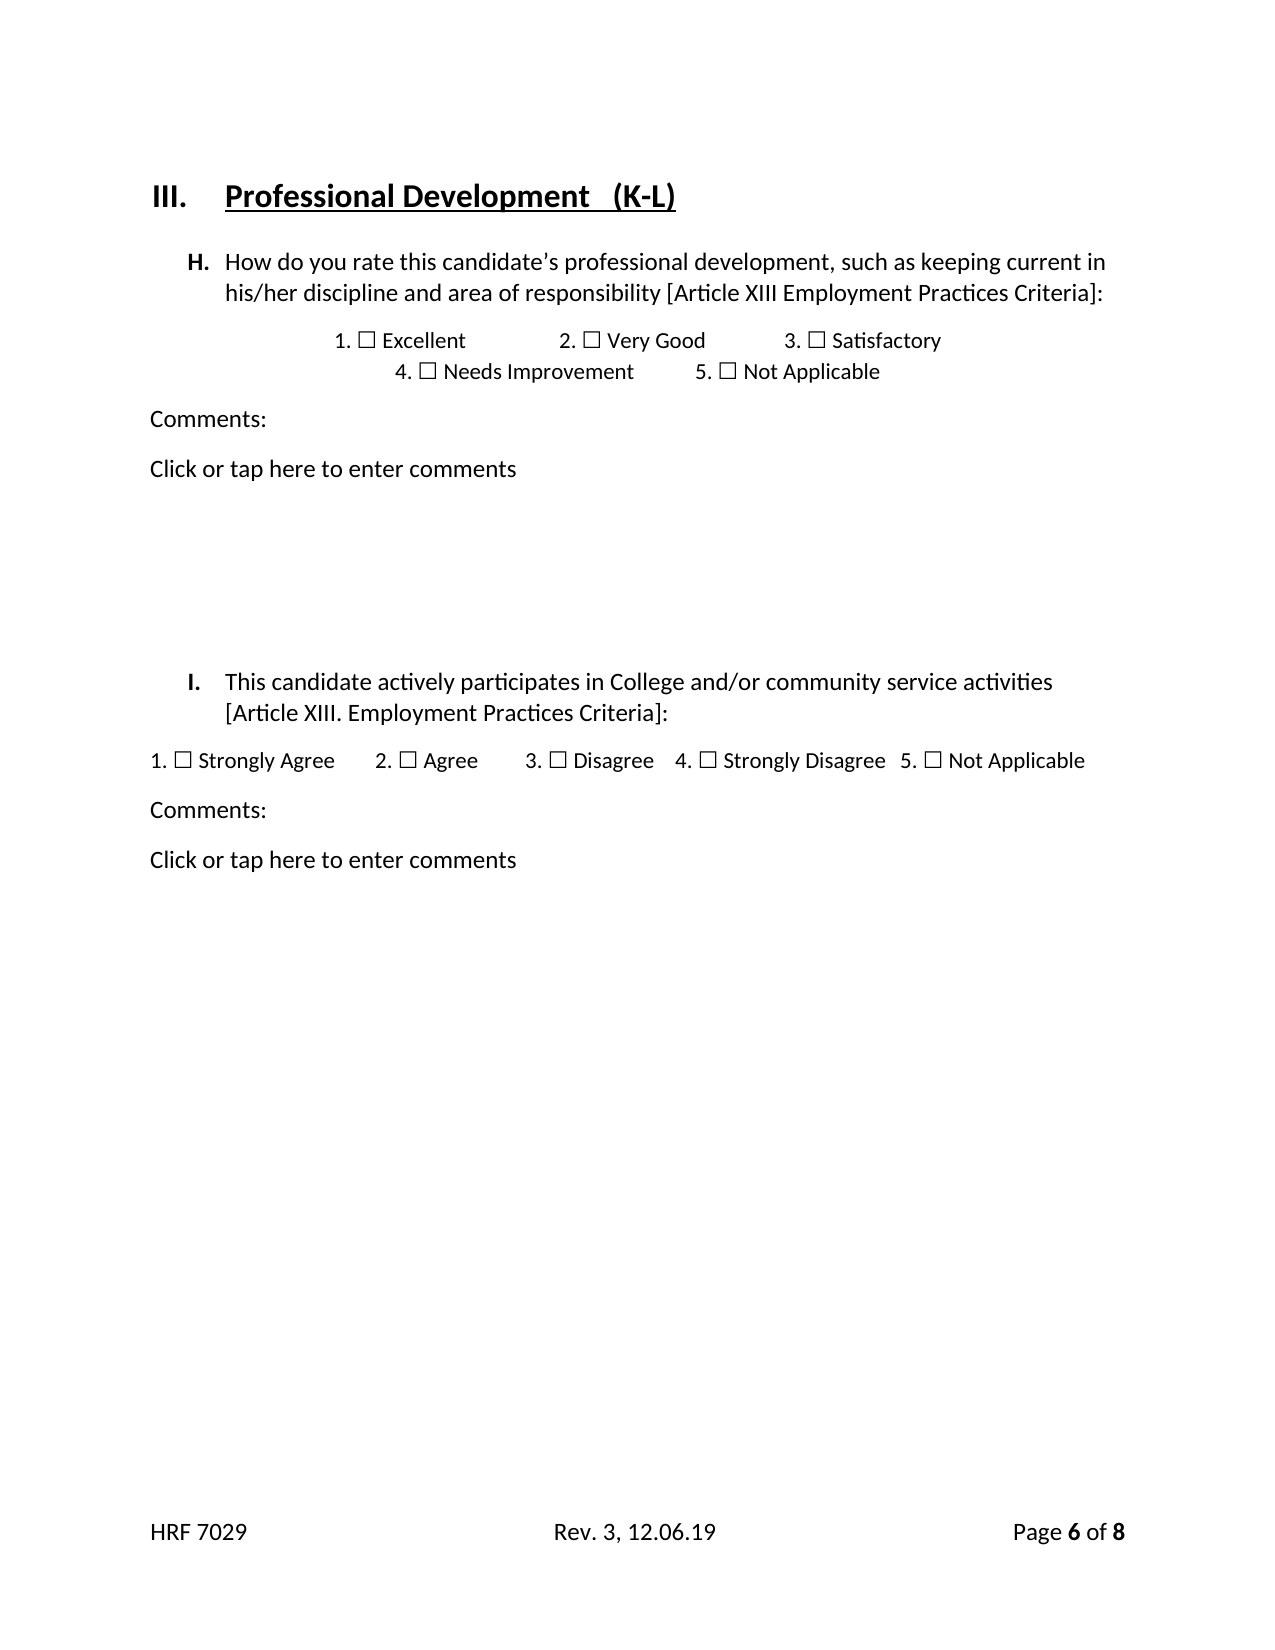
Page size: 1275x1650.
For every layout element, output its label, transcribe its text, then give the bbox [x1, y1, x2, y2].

list This candidate actively participates in College and/or community service activities [Article XIII. Employment Practices Criteria]: [187, 666, 1125, 727]
subtitle Professional Development (K-L) [187, 175, 1125, 216]
text Comments: [150, 403, 1125, 434]
text 1. Excellent 2. Very Good 3. Satisfactory [150, 324, 1125, 355]
text 1. Strongly Agree 2. Agree 3. Disagree 4. Strongly Disagree 5. Not Applicable [150, 744, 1125, 775]
list How do you rate this candidate’s professional development, such as keeping current in his/her discipline and area of responsibility [Article XIII Employment Practices Criteria]: [187, 246, 1125, 307]
text Comments: [150, 794, 1125, 825]
text 4. Needs Improvement 5. Not Applicable [150, 355, 1125, 386]
